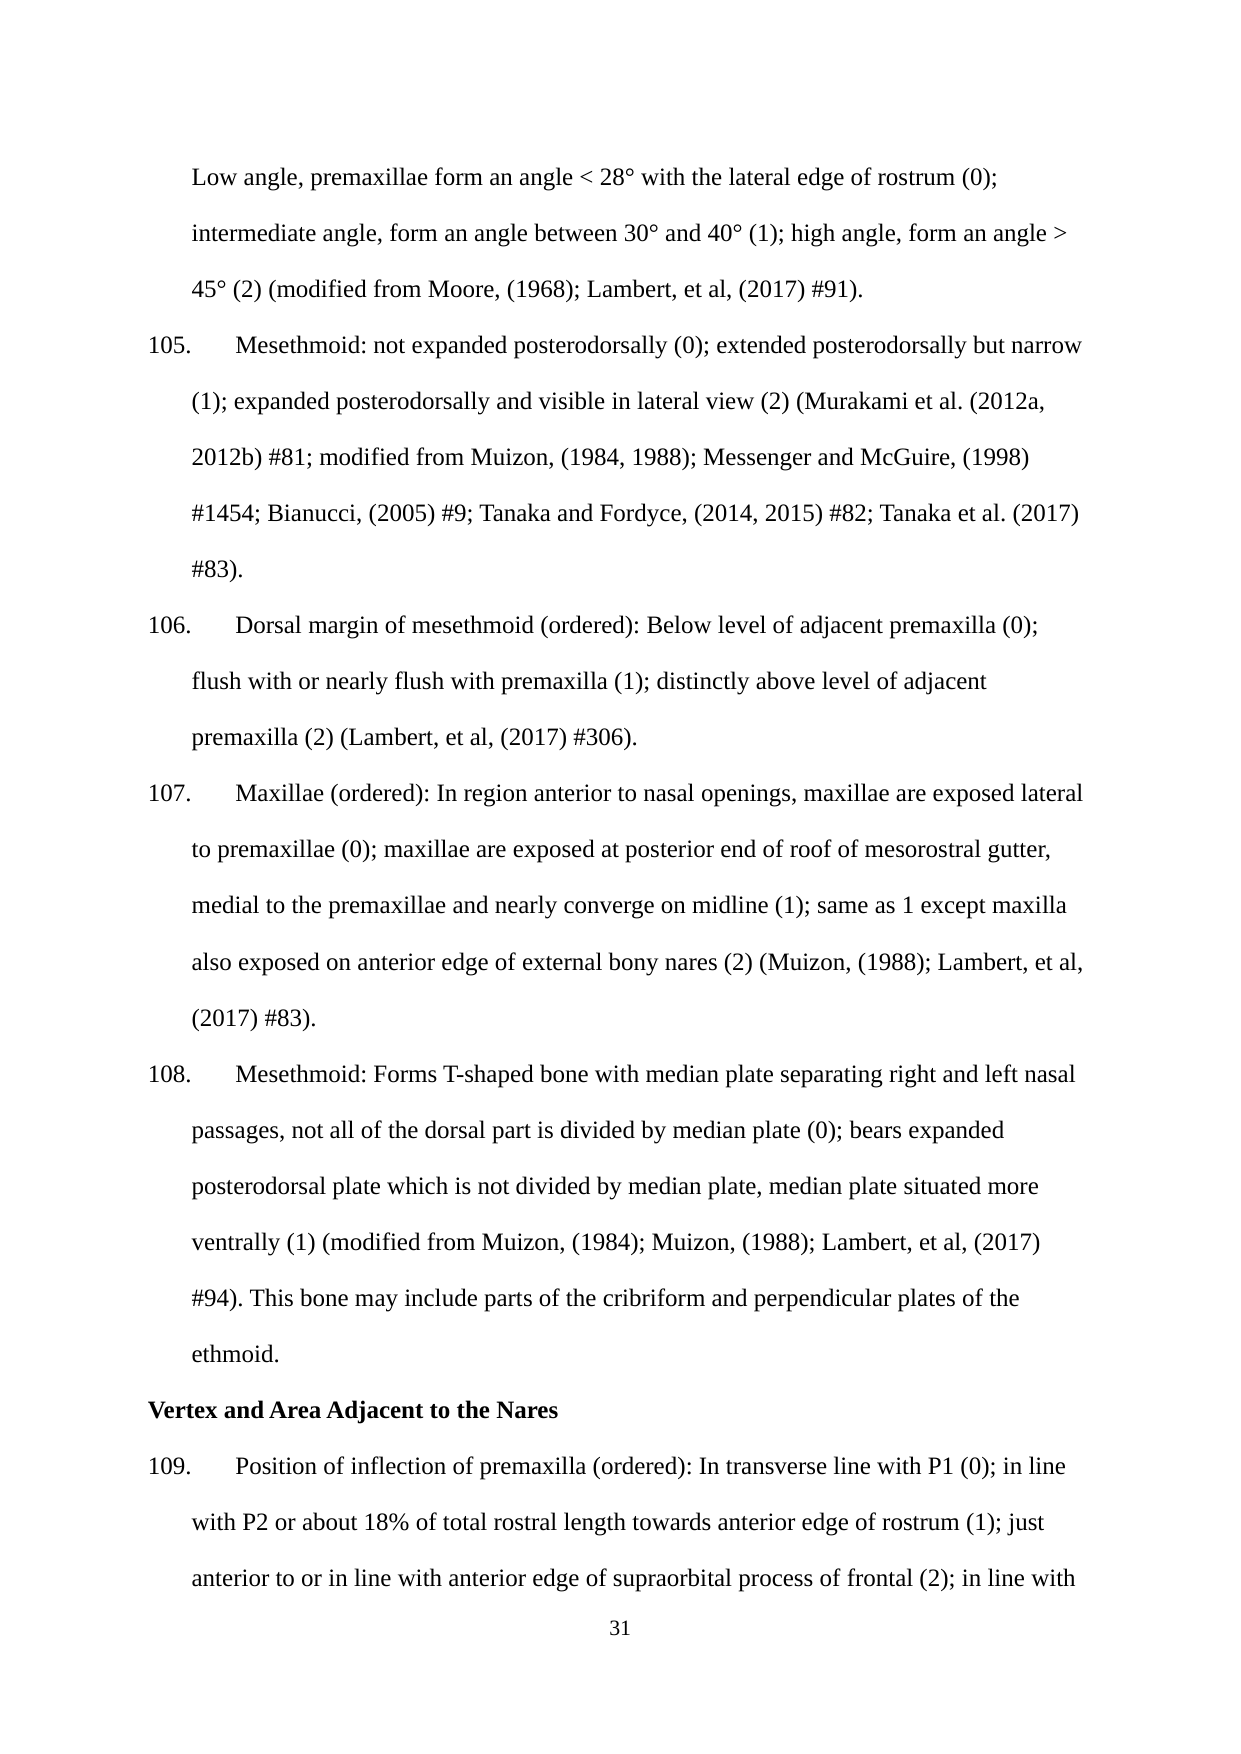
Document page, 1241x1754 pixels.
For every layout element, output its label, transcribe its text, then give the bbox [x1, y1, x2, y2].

list Mesethmoid: not expanded posterodorsally (0); extended posterodorsally but narrow (1); expanded posterodorsally and visible in lateral view (2) (Murakami et al. (2012a, 2012b) #81; modified from Muizon, (1984, 1988); Messenger and McGuire, (1998) #1454; Bianucci, (2005) #9; Tanaka and Fordyce, (2014, 2015) #82; Tanaka et al. (2017) #83). [148, 317, 1092, 597]
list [148, 1437, 1092, 1606]
text Vertex and Area Adjacent to the Nares [148, 1381, 1092, 1437]
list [148, 148, 1092, 317]
list Maxillae (ordered): In region anterior to nasal openings, maxillae are exposed lateral to premaxillae (0); maxillae are exposed at posterior end of roof of mesorostral gutter, medial to the premaxillae and nearly converge on midline (1); same as 1 except maxilla also exposed on anterior edge of external bony nares (2) (Muizon, (1988); Lambert, et al, (2017) #83). [148, 765, 1092, 1045]
list Mesethmoid: Forms T-shaped bone with median plate separating right and left nasal passages, not all of the dorsal part is divided by median plate (0); bears expanded posterodorsal plate which is not divided by median plate, median plate situated more ventrally (1) (modified from Muizon, (1984); Muizon, (1988); Lambert, et al, (2017) #94). This bone may include parts of the cribriform and perpendicular plates of the ethmoid. [148, 1045, 1092, 1381]
list Dorsal margin of mesethmoid (ordered): Below level of adjacent premaxilla (0); flush with or nearly flush with premaxilla (1); distinctly above level of adjacent premaxilla (2) (Lambert, et al, (2017) #306). [148, 597, 1092, 765]
